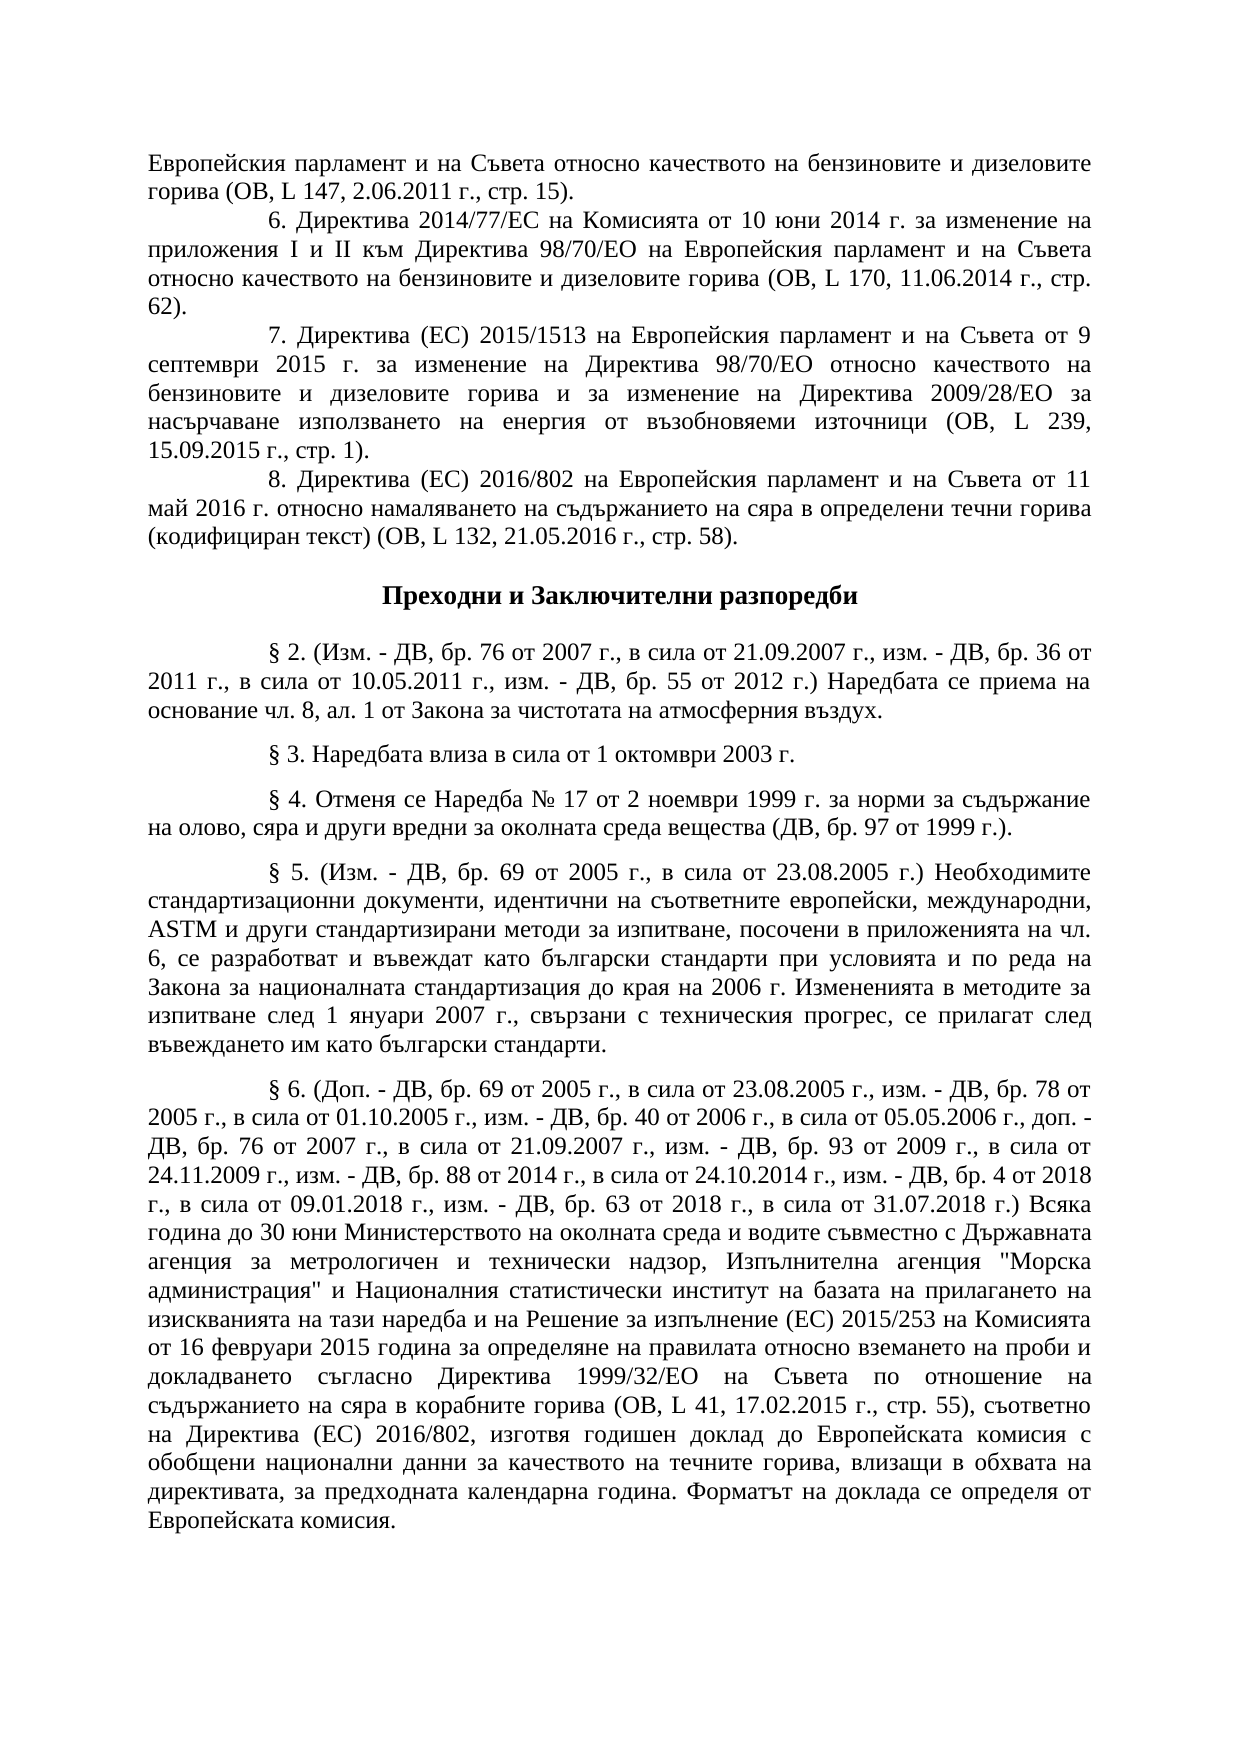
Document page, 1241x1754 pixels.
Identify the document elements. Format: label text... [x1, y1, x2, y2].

text § 6. (Доп. - ДВ, бр. 69 от 2005 г., в сила от 23.08.2005 г., изм. - ДВ, бр. 78 от 2005 г., в сила от 01.10.2005 г., изм. - ДВ, бр. 40 от 2006 г., в сила от 05.05.2006 г., доп. - ДВ, бр. 76 от 2007 г., в сила от 21.09.2007 г., изм. - ДВ, бр. 93 от 2009 г., в сила от 24.11.2009 г., изм. - ДВ, бр. 88 от 2014 г., в сила от 24.10.2014 г., изм. - ДВ, бр. 4 от 2018 г., в сила от 09.01.2018 г., изм. - ДВ, бр. 63 от 2018 г., в сила от 31.07.2018 г.) Всяка година до 30 юни Министерството на околната среда и водите съвместно с Държавната агенция за метрологичен и технически надзор, Изпълнителна агенция "Морска администрация" и Националния статистически институт на базата на прилагането на изискванията на тази наредба и на Решение за изпълнение (ЕС) 2015/253 на Комисията от 16 февруари 2015 година за определяне на правилата относно вземането на проби и докладването съгласно Директива 1999/32/ЕО на Съвета по отношение на съдържанието на сяра в корабните горива (ОВ, L 41, 17.02.2015 г., стр. 55), съответно на Директива (ЕС) 2016/802, изготвя годишен доклад до Европейската комисия с обобщени национални данни за качеството на течните горива, влизащи в обхвата на директивата, за предходната календарна година. Форматът на доклада се определя от Европейската комисия. [148, 1074, 1093, 1534]
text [148, 148, 1093, 205]
text § 4. Отменя се Наредба № 17 от 2 ноември 1999 г. за норми за съдържание на олово, сяра и други вредни за околната среда вещества (ДВ, бр. 97 от 1999 г.). [148, 784, 1093, 841]
text Преходни и Заключителни разпоредби [148, 579, 1093, 610]
text 7. Директива (ЕС) 2015/1513 на Европейския парламент и на Съвета от 9 септември 2015 г. за изменение на Директива 98/70/ЕО относно качеството на бензиновите и дизеловите горива и за изменение на Директива 2009/28/ЕО за насърчаване използването на енергия от възобновяеми източници (ОВ, L 239, 15.09.2015 г., стр. 1). [148, 320, 1093, 464]
text 8. Директива (ЕС) 2016/802 на Европейския парламент и на Съвета от 11 май 2016 г. относно намаляването на съдържанието на сяра в определени течни горива (кодифициран текст) (ОВ, L 132, 21.05.2016 г., стр. 58). [148, 464, 1093, 550]
text § 3. Наредбата влиза в сила от 1 октомври 2003 г. [148, 739, 1093, 768]
text 6. Директива 2014/77/ЕС на Комисията от 10 юни 2014 г. за изменение на приложения I и II към Директива 98/70/ЕО на Европейския парламент и на Съвета относно качеството на бензиновите и дизеловите горива (ОВ, L 170, 11.06.2014 г., стр. 62). [148, 205, 1093, 320]
text § 2. (Изм. - ДВ, бр. 76 от 2007 г., в сила от 21.09.2007 г., изм. - ДВ, бр. 36 от 2011 г., в сила от 10.05.2011 г., изм. - ДВ, бр. 55 от 2012 г.) Наредбата се приема на основание чл. 8, ал. 1 от Закона за чистотата на атмосферния въздух. [148, 637, 1093, 724]
text § 5. (Изм. - ДВ, бр. 69 от 2005 г., в сила от 23.08.2005 г.) Необходимите стандартизационни документи, идентични на съответните европейски, международни, ASTM и други стандартизирани методи за изпитване, посочени в приложенията на чл. 6, се разработват и въвеждат като български стандарти при условията и по реда на Закона за националната стандартизация до края на 2006 г. Измененията в методите за изпитване след 1 януари 2007 г., свързани с техническия прогрес, се прилагат след въвеждането им като български стандарти. [148, 857, 1093, 1058]
